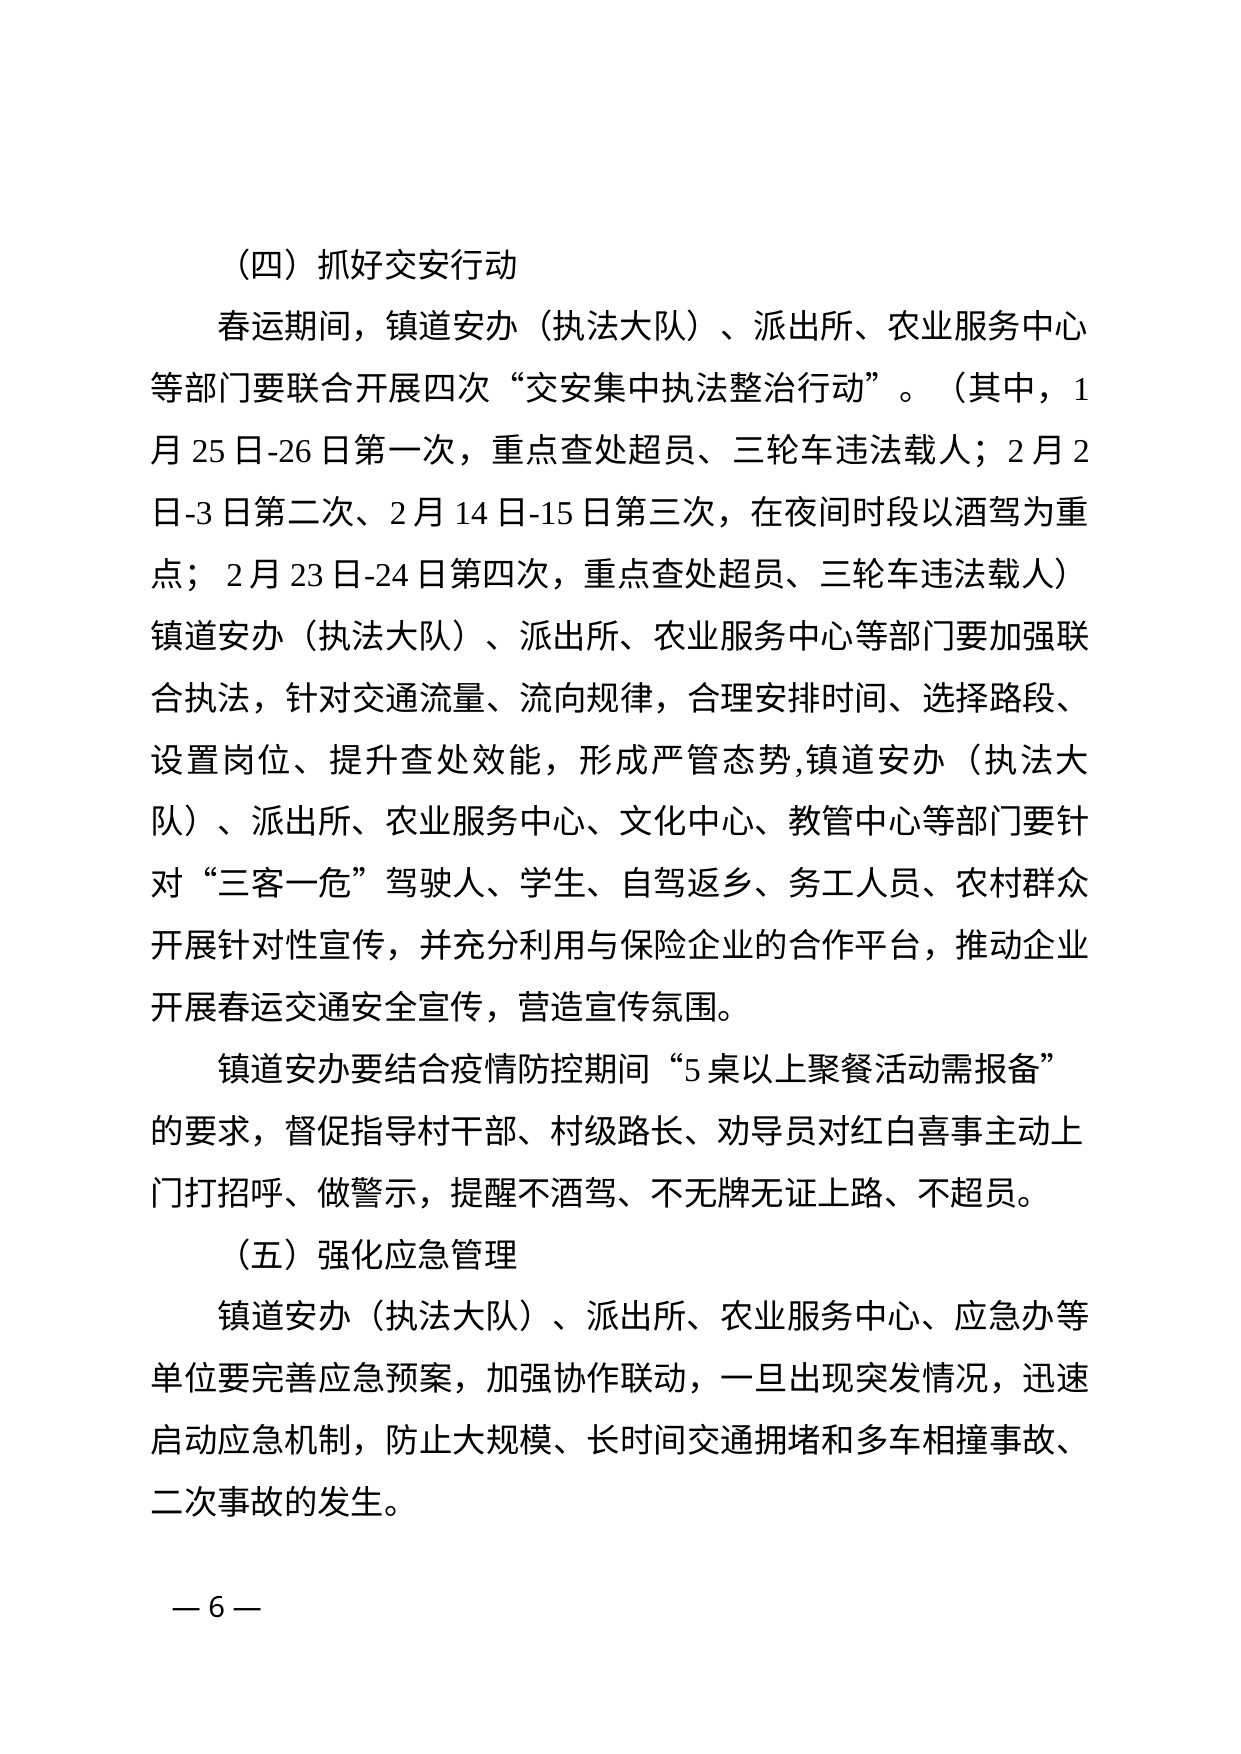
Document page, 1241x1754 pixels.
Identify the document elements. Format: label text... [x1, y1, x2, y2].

text 春运期间，镇道安办（执法大队）、派出所、农业服务中心等部门要联合开展四次“交安集中执法整治行动”。（其中，1月25日-26日第一次，重点查处超员、三轮车违法载人；2月2日-3日第二次、2月14日-15日第三次，在夜间时段以酒驾为重点； 2月23日-24日第四次，重点查处超员、三轮车违法载人）镇道安办（执法大队）、派出所、农业服务中心等部门要加强联合执法，针对交通流量、流向规律，合理安排时间、选择路段、设置岗位、提升查处效能，形成严管态势,镇道安办（执法大队）、派出所、农业服务中心、文化中心、教管中心等部门要针对“三客一危”驾驶人、学生、自驾返乡、务工人员、农村群众开展针对性宣传，并充分利用与保险企业的合作平台，推动企业开展春运交通安全宣传，营造宣传氛围。 [151, 289, 1089, 1032]
text （四）抓好交安行动 [151, 227, 1089, 289]
text 镇道安办（执法大队）、派出所、农业服务中心、应急办等单位要完善应急预案，加强协作联动，一旦出现突发情况，迅速启动应急机制，防止大规模、长时间交通拥堵和多车相撞事故、二次事故的发生。 [151, 1279, 1089, 1527]
text （五）强化应急管理 [151, 1217, 1089, 1279]
text 镇道安办要结合疫情防控期间“5桌以上聚餐活动需报备”的要求，督促指导村干部、村级路长、劝导员对红白喜事主动上门打招呼、做警示，提醒不酒驾、不无牌无证上路、不超员。 [151, 1032, 1089, 1217]
